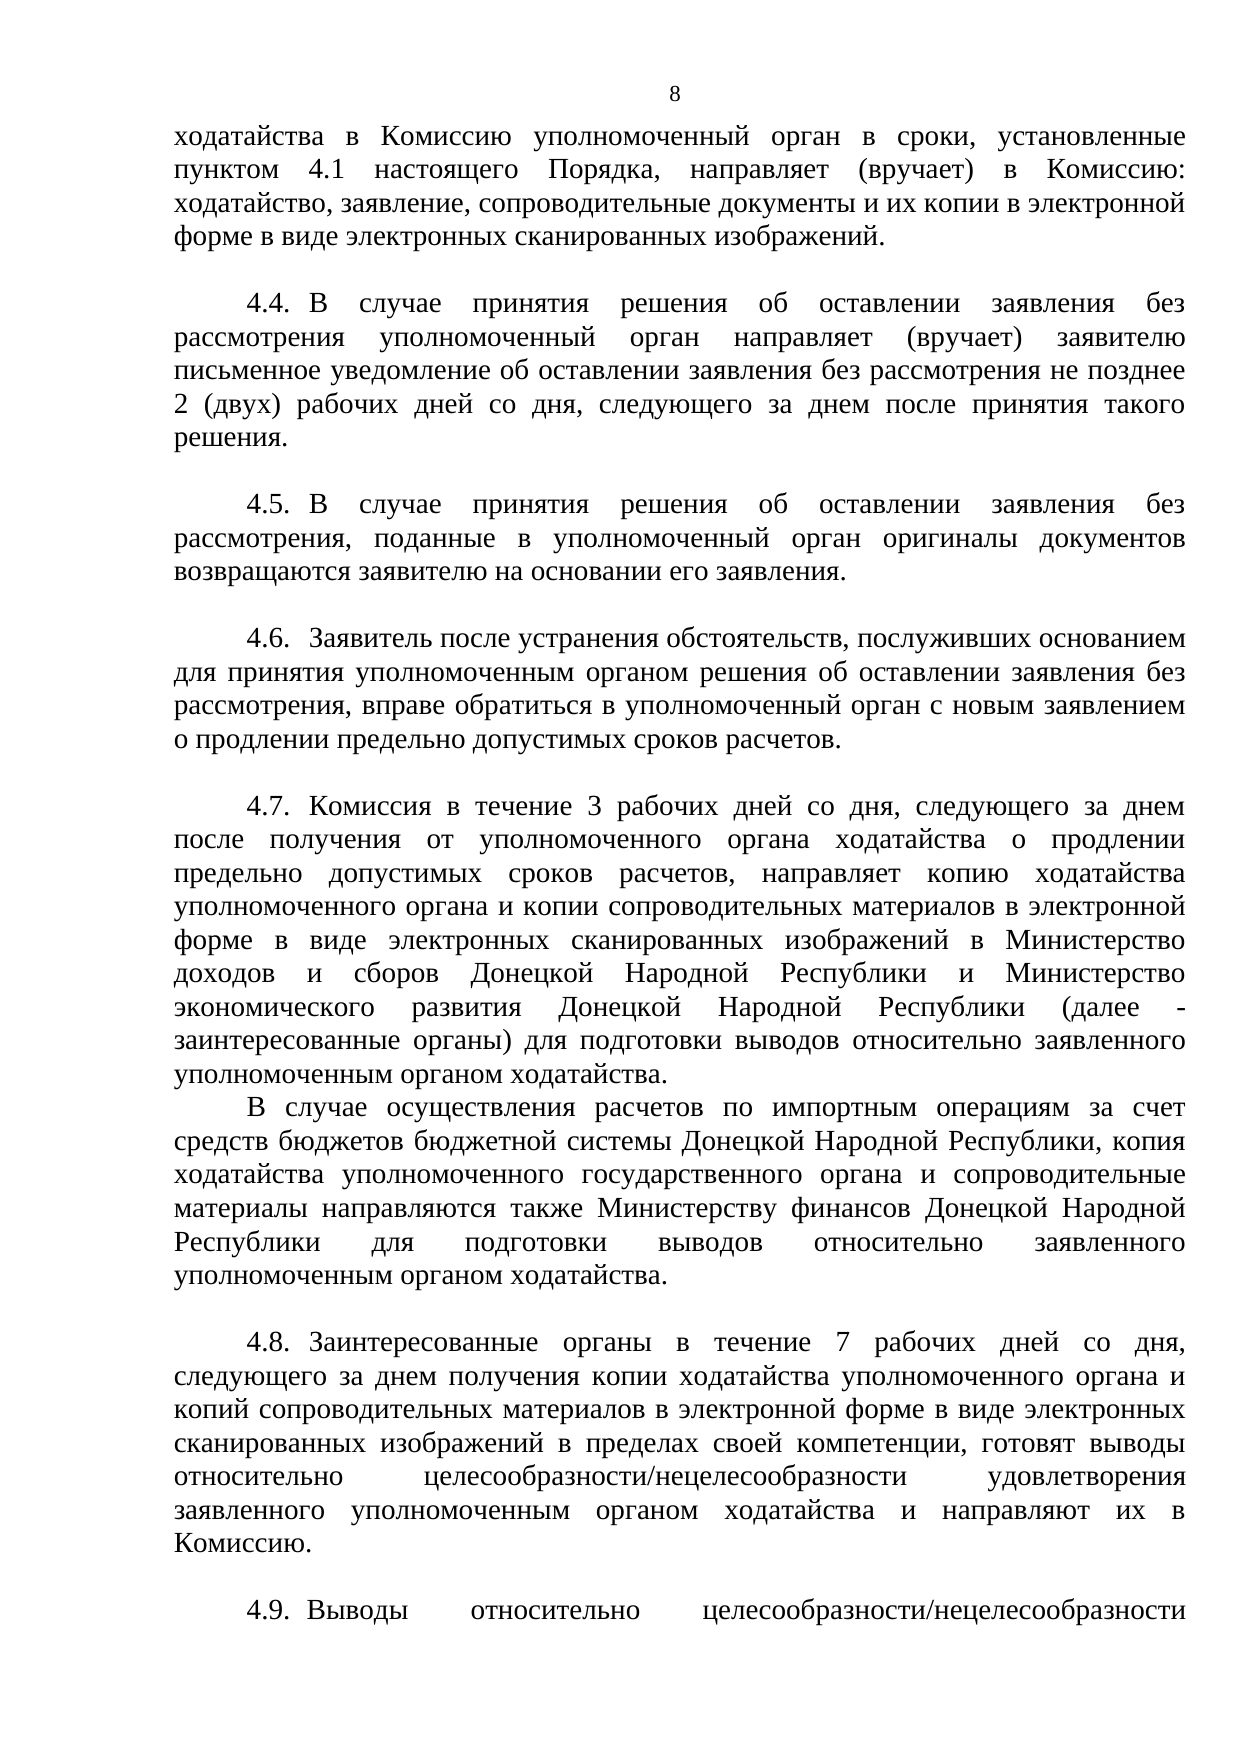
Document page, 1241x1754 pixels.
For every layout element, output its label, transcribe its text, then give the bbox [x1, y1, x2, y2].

text В случае осуществления расчетов по импортным операциям за счет средств бюджетов бюджетной системы Донецкой Народной Республики, копия ходатайства уполномоченного государственного органа и сопроводительные материалы направляются также Министерству финансов Донецкой Народной Республики для подготовки выводов относительно заявленного уполномоченным органом ходатайства. [173, 1089, 1186, 1291]
list Заявитель после устранения обстоятельств, послуживших основанием для принятия уполномоченным органом решения об оставлении заявления без рассмотрения, вправе обратиться в уполномоченный орган с новым заявлением о продлении предельно допустимых сроков расчетов. [173, 620, 1186, 754]
list Комиссия в течение 3 рабочих дней со дня, следующего за днем после получения от уполномоченного органа ходатайства о продлении предельно допустимых сроков расчетов, направляет копию ходатайства уполномоченного органа и копии сопроводительных материалов в электронной форме в виде электронных сканированных изображений в Министерство доходов и сборов Донецкой Народной Республики и Министерство экономического развития Донецкой Народной Республики (далее - заинтересованные органы) для подготовки выводов относительно заявленного уполномоченным органом ходатайства. [173, 788, 1186, 1089]
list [173, 118, 1186, 252]
list В случае принятия решения об оставлении заявления без рассмотрения, поданные в уполномоченный орган оригиналы документов возвращаются заявителю на основании его заявления. [173, 486, 1186, 587]
list В случае принятия решения об оставлении заявления без рассмотрения уполномоченный орган направляет (вручает) заявителю письменное уведомление об оставлении заявления без рассмотрения не позднее 2 (двух) рабочих дней со дня, следующего за днем после принятия такого решения. [173, 285, 1186, 453]
list Заинтересованные органы в течение 7 рабочих дней со дня, следующего за днем получения копии ходатайства уполномоченного органа и копий сопроводительных материалов в электронной форме в виде электронных сканированных изображений в пределах своей компетенции, готовят выводы относительно целесообразности/нецелесообразности удовлетворения заявленного уполномоченным органом ходатайства и направляют их в Комиссию. [173, 1324, 1186, 1559]
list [173, 1592, 1186, 1626]
